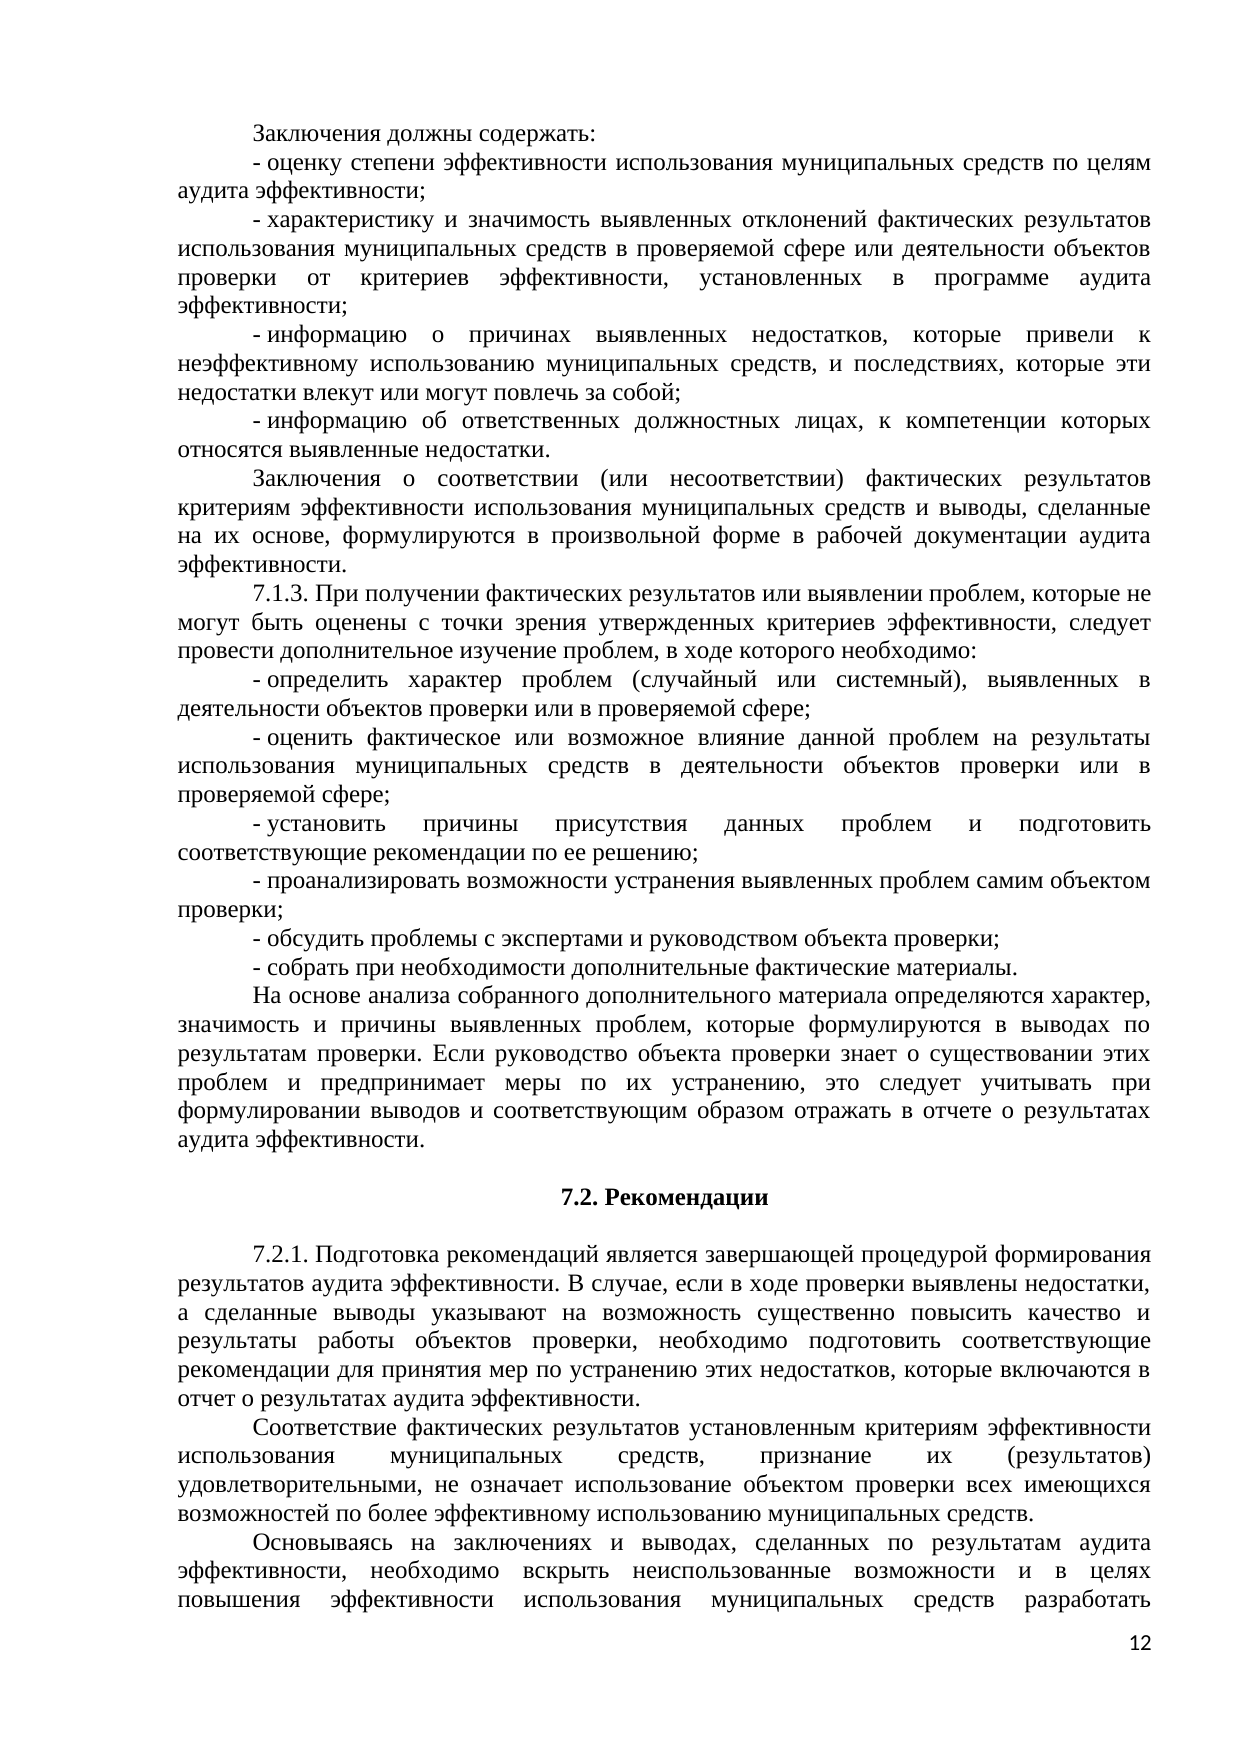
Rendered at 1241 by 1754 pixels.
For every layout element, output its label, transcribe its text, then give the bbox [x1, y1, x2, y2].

text Заключения должны содержать: [177, 118, 1152, 147]
text - обсудить проблемы с экспертами и руководством объекта проверки; [177, 923, 1152, 952]
text 7.2. Рекомендации [177, 1182, 1152, 1211]
text Соответствие фактических результатов установленным критериям эффективности использования муниципальных средств, признание их (результатов) удовлетворительными, не означает использование объектом проверки всех имеющихся возможностей по более эффективному использованию муниципальных средств. [177, 1412, 1152, 1527]
text Заключения о соответствии (или несоответствии) фактических результатов критериям эффективности использования муниципальных средств и выводы, сделанные на их основе, формулируются в произвольной форме в рабочей документации аудита эффективности. [177, 463, 1152, 578]
text - характеристику и значимость выявленных отклонений фактических результатов использования муниципальных средств в проверяемой сфере или деятельности объектов проверки от критериев эффективности, установленных в программе аудита эффективности; [177, 204, 1152, 319]
text - проанализировать возможности устранения выявленных проблем самим объектом проверки; [177, 866, 1152, 923]
text - установить причины присутствия данных проблем и подготовить соответствующие рекомендации по ее решению; [177, 808, 1152, 866]
text - определить характер проблем (случайный или системный), выявленных в деятельности объектов проверки или в проверяемой сфере; [177, 664, 1152, 722]
text 7.2.1. Подготовка рекомендаций является завершающей процедурой формирования результатов аудита эффективности. В случае, если в ходе проверки выявлены недостатки, а сделанные выводы указывают на возможность существенно повысить качество и результаты работы объектов проверки, необходимо подготовить соответствующие рекомендации для принятия мер по устранению этих недостатков, которые включаются в отчет о результатах аудита эффективности. [177, 1239, 1152, 1412]
text - информацию о причинах выявленных недостатков, которые привели к неэффективному использованию муниципальных средств, и последствиях, которые эти недостатки влекут или могут повлечь за собой; [177, 319, 1152, 406]
text - информацию об ответственных должностных лицах, к компетенции которых относятся выявленные недостатки. [177, 406, 1152, 463]
text - оценку степени эффективности использования муниципальных средств по целям аудита эффективности; [177, 147, 1152, 204]
text 7.1.3. При получении фактических результатов или выявлении проблем, которые не могут быть оценены с точки зрения утвержденных критериев эффективности, следует провести дополнительное изучение проблем, в ходе которого необходимо: [177, 578, 1152, 664]
text - собрать при необходимости дополнительные фактические материалы. [177, 952, 1152, 981]
text - оценить фактическое или возможное влияние данной проблем на результаты использования муниципальных средств в деятельности объектов проверки или в проверяемой сфере; [177, 722, 1152, 808]
text На основе анализа собранного дополнительного материала определяются характер, значимость и причины выявленных проблем, которые формулируются в выводах по результатам проверки. Если руководство объекта проверки знает о существовании этих проблем и предпринимает меры по их устранению, это следует учитывать при формулировании выводов и соответствующим образом отражать в отчете о результатах аудита эффективности. [177, 981, 1152, 1153]
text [177, 1527, 1152, 1613]
